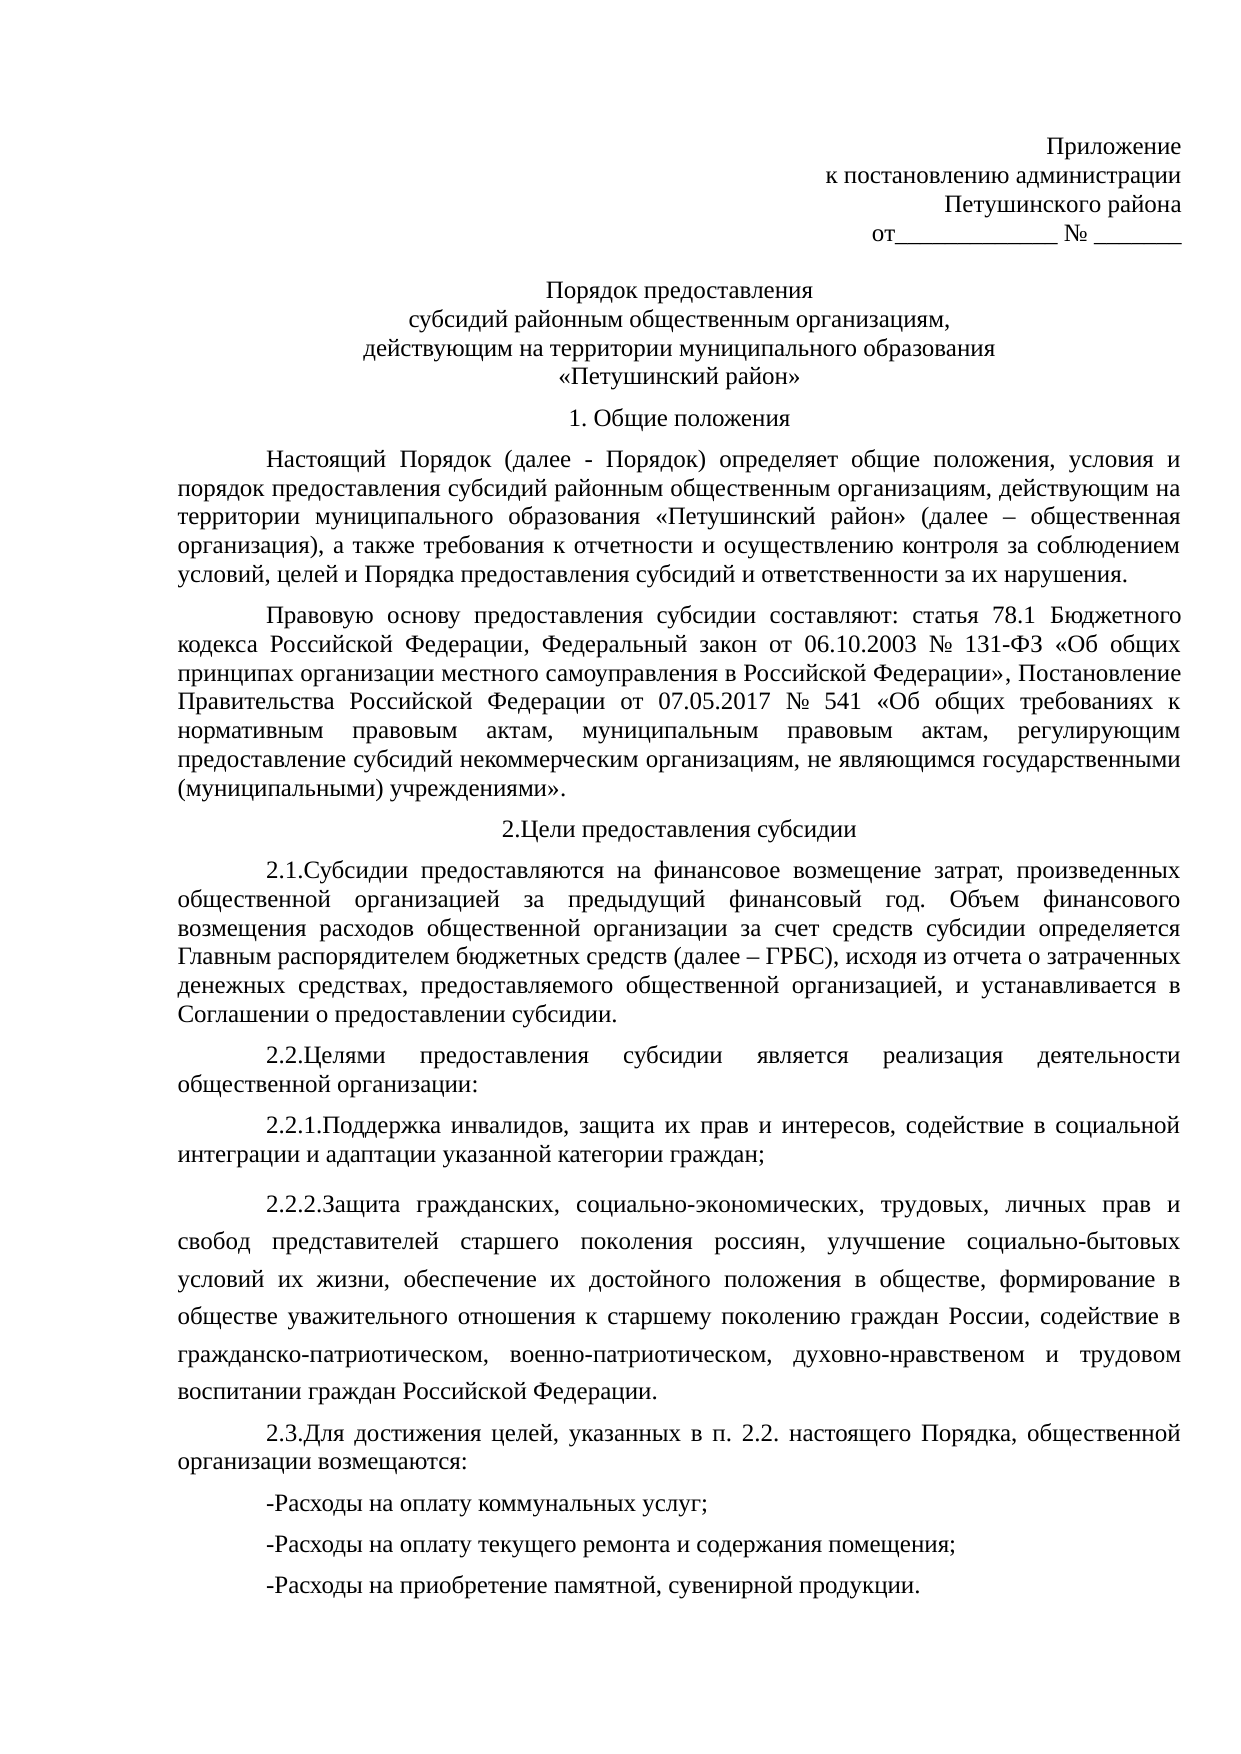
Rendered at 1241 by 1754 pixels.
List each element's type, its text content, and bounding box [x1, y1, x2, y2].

text Настоящий Порядок (далее - Порядок) определяет общие положения, условия и порядок предоставления субсидий районным общественным организациям, действующим на территории муниципального образования «Петушинский район» (далее – общественная организация), а также требования к отчетности и осуществлению контроля за соблюдением условий, целей и Порядка предоставления субсидий и ответственности за их нарушения. [177, 444, 1181, 588]
text субсидий районным общественным организациям, [177, 304, 1181, 333]
text 2.2.Целями предоставления субсидии является реализация деятельности общественной организации: [177, 1040, 1181, 1098]
text 2.3.Для достижения целей, указанных в п. 2.2. настоящего Порядка, общественной организации возмещаются: [177, 1418, 1181, 1475]
text к постановлению администрации [177, 160, 1181, 189]
text -Расходы на приобретение памятной, сувенирной продукции. [177, 1570, 1181, 1599]
text от_____________ № _______ [177, 218, 1181, 246]
text действующим на территории муниципального образования [177, 333, 1181, 361]
text Приложение [177, 131, 1181, 160]
text «Петушинский район» [177, 361, 1181, 390]
text 2.2.2.Защита гражданских, социально-экономических, трудовых, личных прав и свобод представителей старшего поколения россиян, улучшение социально-бытовых условий их жизни, обеспечение их достойного положения в обществе, формирование в обществе уважительного отношения к старшему поколению граждан России, содействие в гражданско-патриотическом, военно-патриотическом, духовно-нравственом и трудовом воспитании граждан Российской Федерации. [177, 1180, 1181, 1405]
text 1. Общие положения [177, 403, 1181, 431]
text -Расходы на оплату коммунальных услуг; [177, 1488, 1181, 1516]
text Правовую основу предоставления субсидии составляют: статья 78.1 Бюджетного кодекса Российской Федерации, Федеральный закон от 06.10.2003 № 131-ФЗ «Об общих принципах организации местного самоуправления в Российской Федерации», Постановление Правительства Российской Федерации от 07.05.2017 № 541 «Об общих требованиях к нормативным правовым актам, муниципальным правовым актам, регулирующим предоставление субсидий некоммерческим организациям, не являющимся государственными (муниципальными) учреждениями». [177, 600, 1181, 801]
text 2.2.1.Поддержка инвалидов, защита их прав и интересов, содействие в социальной интеграции и адаптации указанной категории граждан; [177, 1110, 1181, 1168]
text 2.1.Субсидии предоставляются на финансовое возмещение затрат, произведенных общественной организацией за предыдущий финансовый год. Объем финансового возмещения расходов общественной организации за счет средств субсидии определяется Главным распорядителем бюджетных средств (далее – ГРБС), исходя из отчета о затраченных денежных средствах, предоставляемого общественной организацией, и устанавливается в Соглашении о предоставлении субсидии. [177, 855, 1181, 1028]
text Петушинского района [177, 189, 1181, 218]
text Порядок предоставления [177, 275, 1181, 304]
text 2.Цели предоставления субсидии [177, 814, 1181, 843]
text -Расходы на оплату текущего ремонта и содержания помещения; [177, 1529, 1181, 1558]
